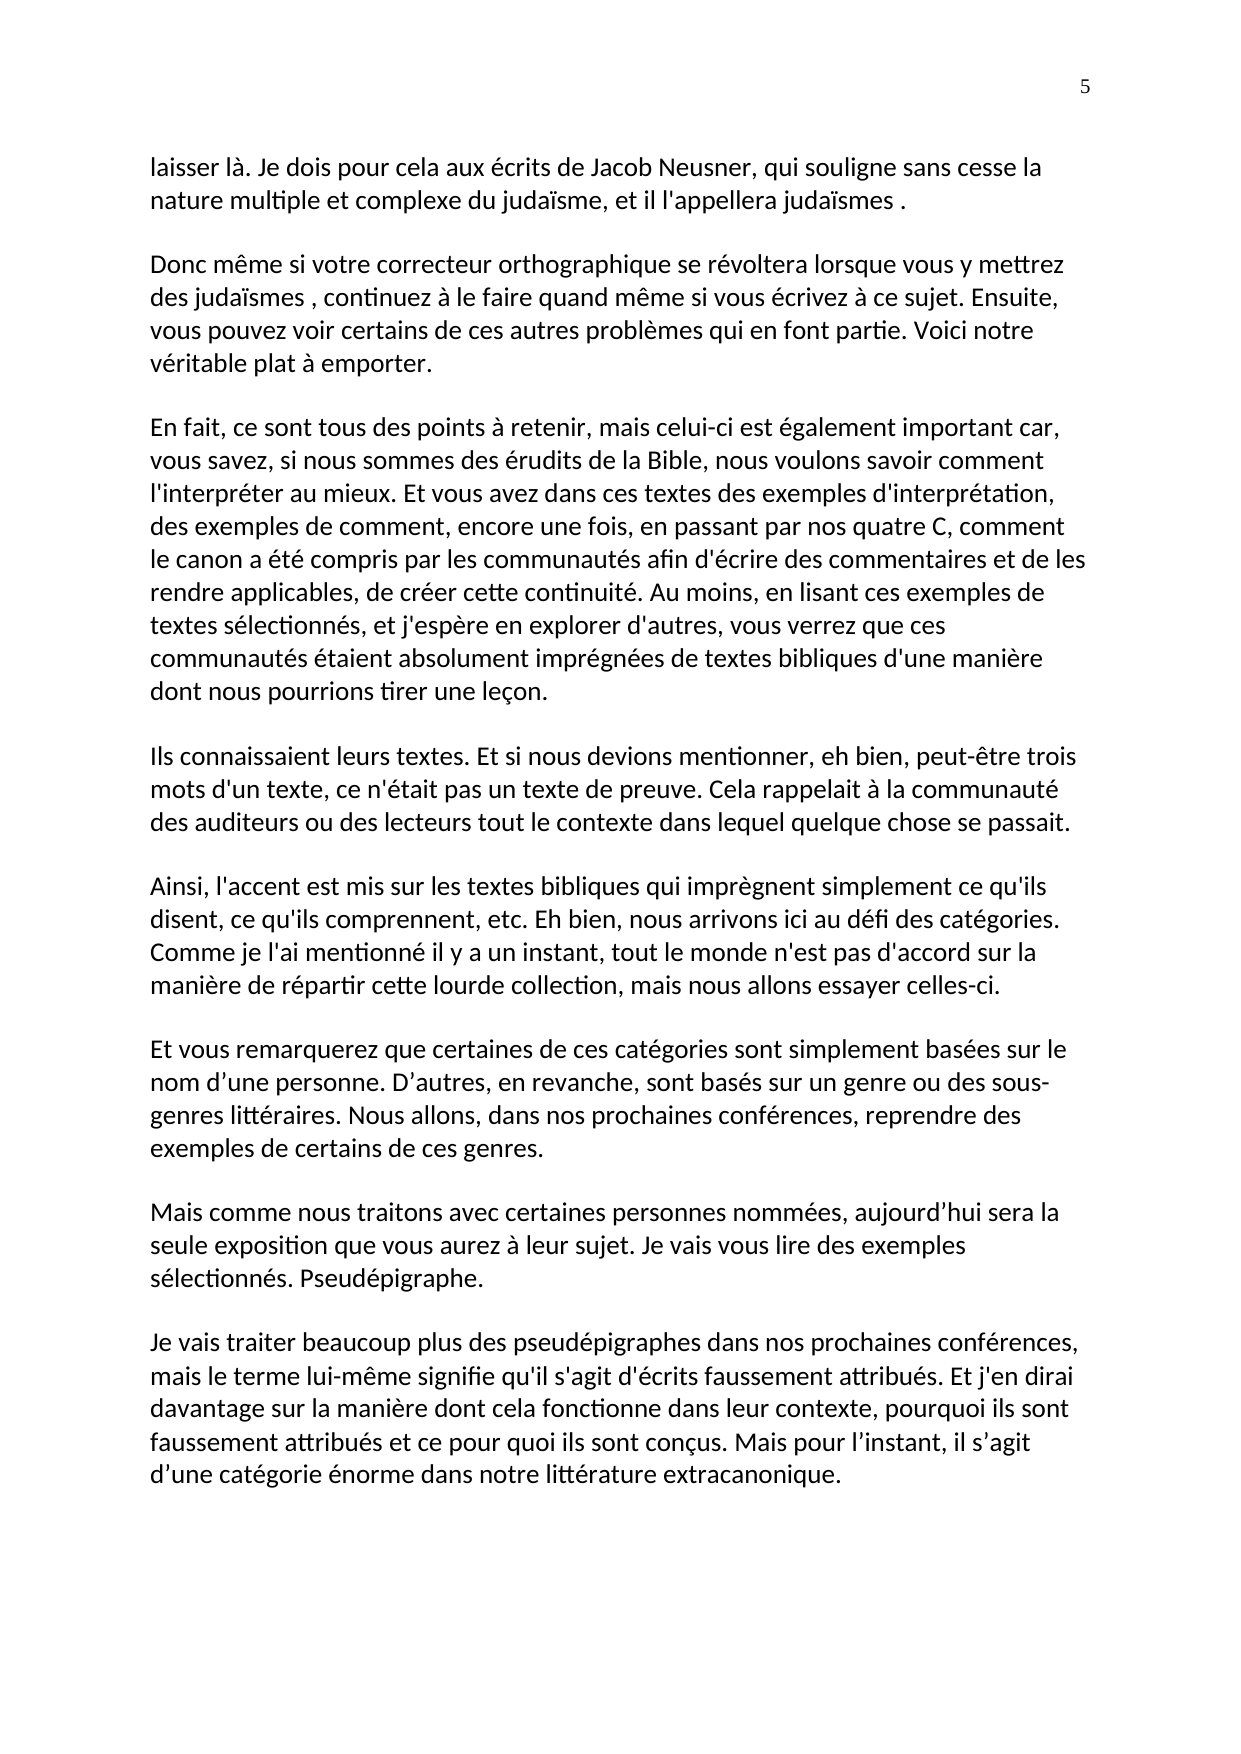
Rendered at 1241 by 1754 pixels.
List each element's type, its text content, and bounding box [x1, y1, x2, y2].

text Ainsi, l'accent est mis sur les textes bibliques qui imprègnent simplement ce qu'ils disent, ce qu'ils comprennent, etc. Eh bien, nous arrivons ici au défi des catégories. Comme je l'ai mentionné il y a un instant, tout le monde n'est pas d'accord sur la manière de répartir cette lourde collection, mais nous allons essayer celles-ci. [150, 869, 1090, 1001]
text En fait, ce sont tous des points à retenir, mais celui-ci est également important car, vous savez, si nous sommes des érudits de la Bible, nous voulons savoir comment l'interpréter au mieux. Et vous avez dans ces textes des exemples d'interprétation, des exemples de comment, encore une fois, en passant par nos quatre C, comment le canon a été compris par les communautés afin d'écrire des commentaires et de les rendre applicables, de créer cette continuité. Au moins, en lisant ces exemples de textes sélectionnés, et j'espère en explorer d'autres, vous verrez que ces communautés étaient absolument imprégnées de textes bibliques d'une manière dont nous pourrions tirer une leçon. [150, 410, 1090, 708]
text Ils connaissaient leurs textes. Et si nous devions mentionner, eh bien, peut-être trois mots d'un texte, ce n'était pas un texte de preuve. Cela rappelait à la communauté des auditeurs ou des lecteurs tout le contexte dans lequel quelque chose se passait. [150, 739, 1090, 838]
text Et vous remarquerez que certaines de ces catégories sont simplement basées sur le nom d’une personne. D’autres, en revanche, sont basés sur un genre ou des sous-genres littéraires. Nous allons, dans nos prochaines conférences, reprendre des exemples de certains de ces genres. [150, 1032, 1090, 1164]
text Mais comme nous traitons avec certaines personnes nommées, aujourd’hui sera la seule exposition que vous aurez à leur sujet. Je vais vous lire des exemples sélectionnés. Pseudépigraphe. [150, 1195, 1090, 1294]
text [150, 150, 1090, 216]
text Donc même si votre correcteur orthographique se révoltera lorsque vous y mettrez des judaïsmes , continuez à le faire quand même si vous écrivez à ce sujet. Ensuite, vous pouvez voir certains de ces autres problèmes qui en font partie. Voici notre véritable plat à emporter. [150, 247, 1090, 379]
text Je vais traiter beaucoup plus des pseudépigraphes dans nos prochaines conférences, mais le terme lui-même signifie qu'il s'agit d'écrits faussement attribués. Et j'en dirai davantage sur la manière dont cela fonctionne dans leur contexte, pourquoi ils sont faussement attribués et ce pour quoi ils sont conçus. Mais pour l’instant, il s’agit d’une catégorie énorme dans notre littérature extracanonique. [150, 1326, 1090, 1491]
